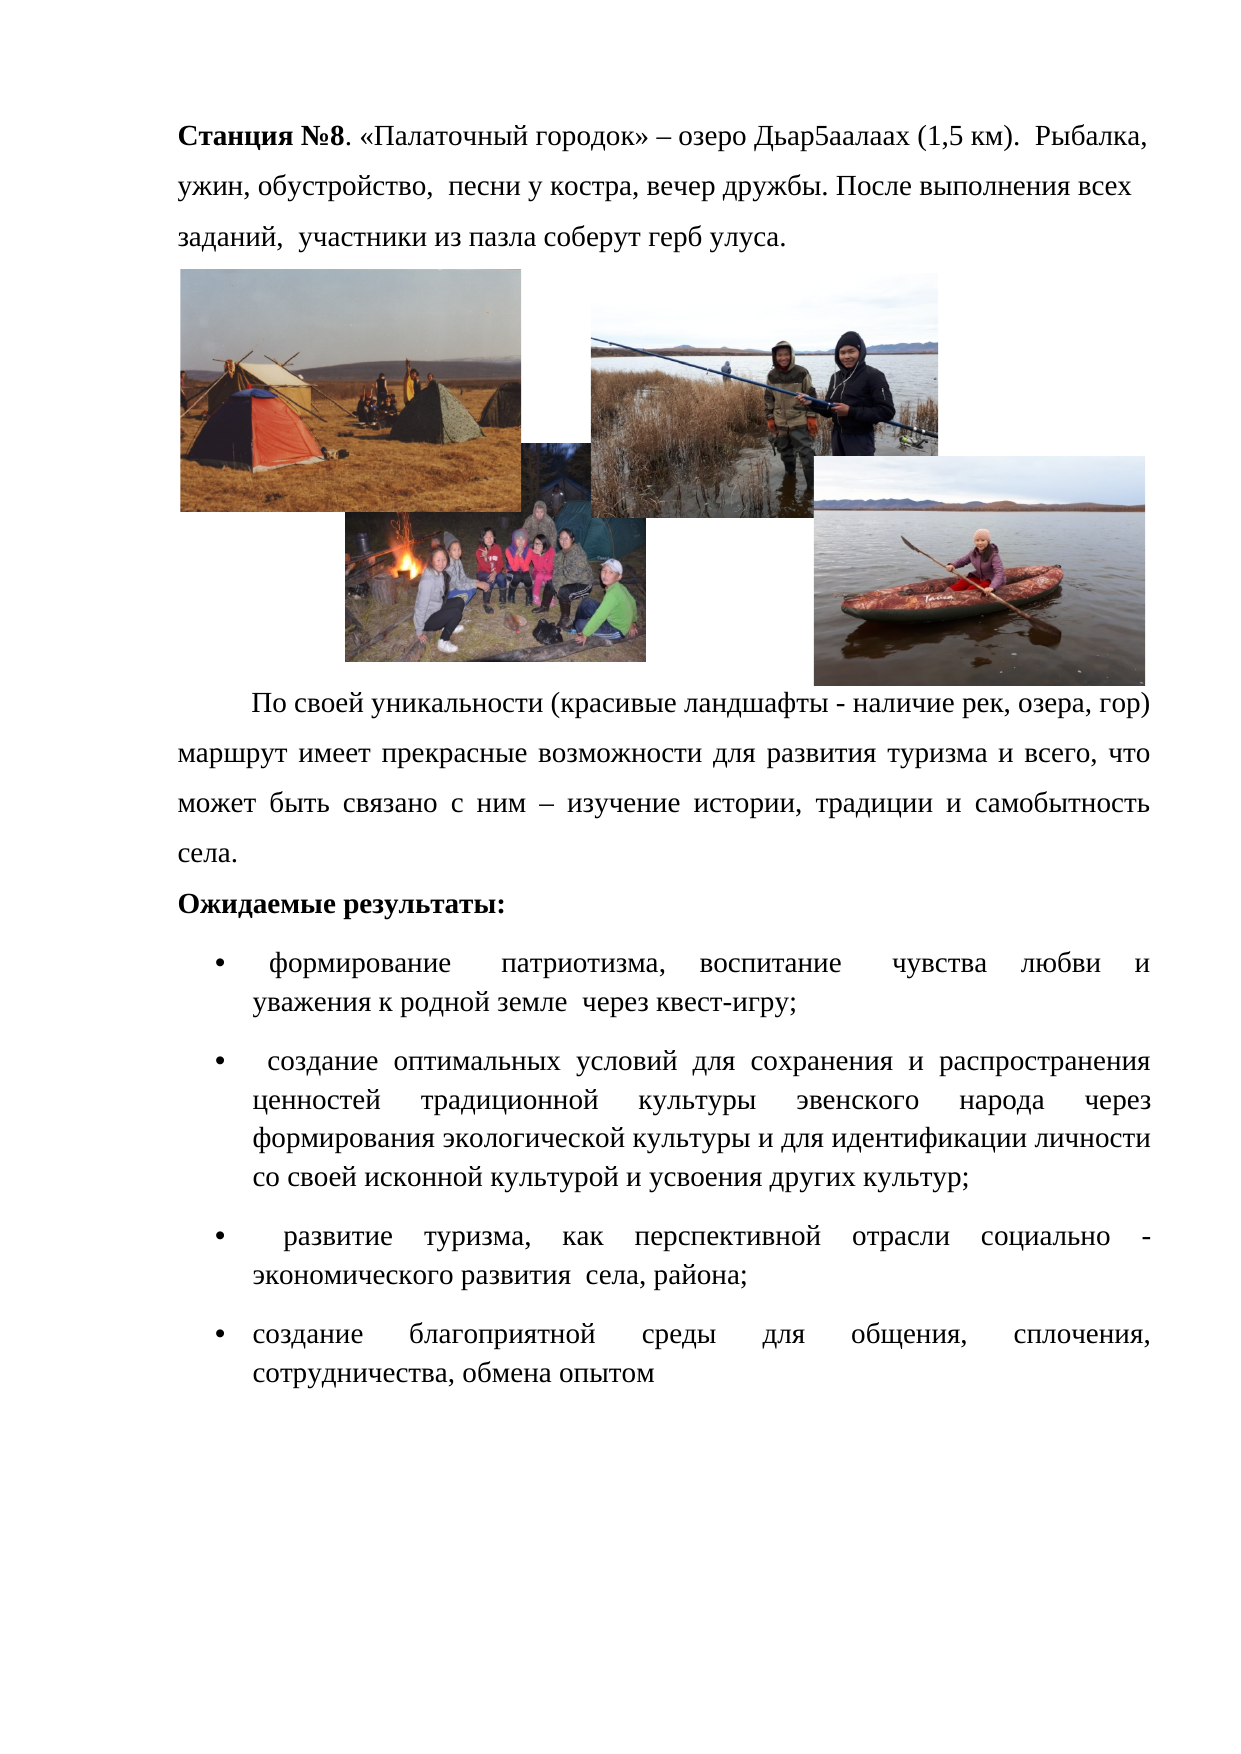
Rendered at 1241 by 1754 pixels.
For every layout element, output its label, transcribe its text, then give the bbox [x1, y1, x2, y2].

text Ожидаемые результаты: [177, 886, 1152, 919]
text По своей уникальности (красивые ландшафты - наличие рек, озера, гор) маршрут имеет прекрасные возможности для развития туризма и всего, что может быть связано с ним – изучение истории, традиции и самобытность села. [177, 685, 1152, 869]
list создание оптимальных условий для сохранения и распространения ценностей традиционной культуры эвенского народа через формирования экологической культуры и для идентификации личности со своей исконной культурой и усвоения других культур; [215, 1043, 1152, 1193]
text Станция №8. «Палаточный городок» – озеро Дьар5аалаах (1,5 км). Рыбалка, ужин, обустройство, песни у костра, вечер дружбы. После выполнения всех заданий, участники из пазла соберут герб улуса. [177, 118, 1152, 252]
list развитие туризма, как перспективной отрасли социально - экономического развития села, района; [215, 1218, 1152, 1291]
list формирование патриотизма, воспитание чувства любви и уважения к родной земле через квест-игру; [215, 945, 1152, 1017]
picture [180, 269, 1146, 686]
list создание благоприятной среды для общения, сплочения, сотрудничества, обмена опытом [215, 1316, 1152, 1389]
